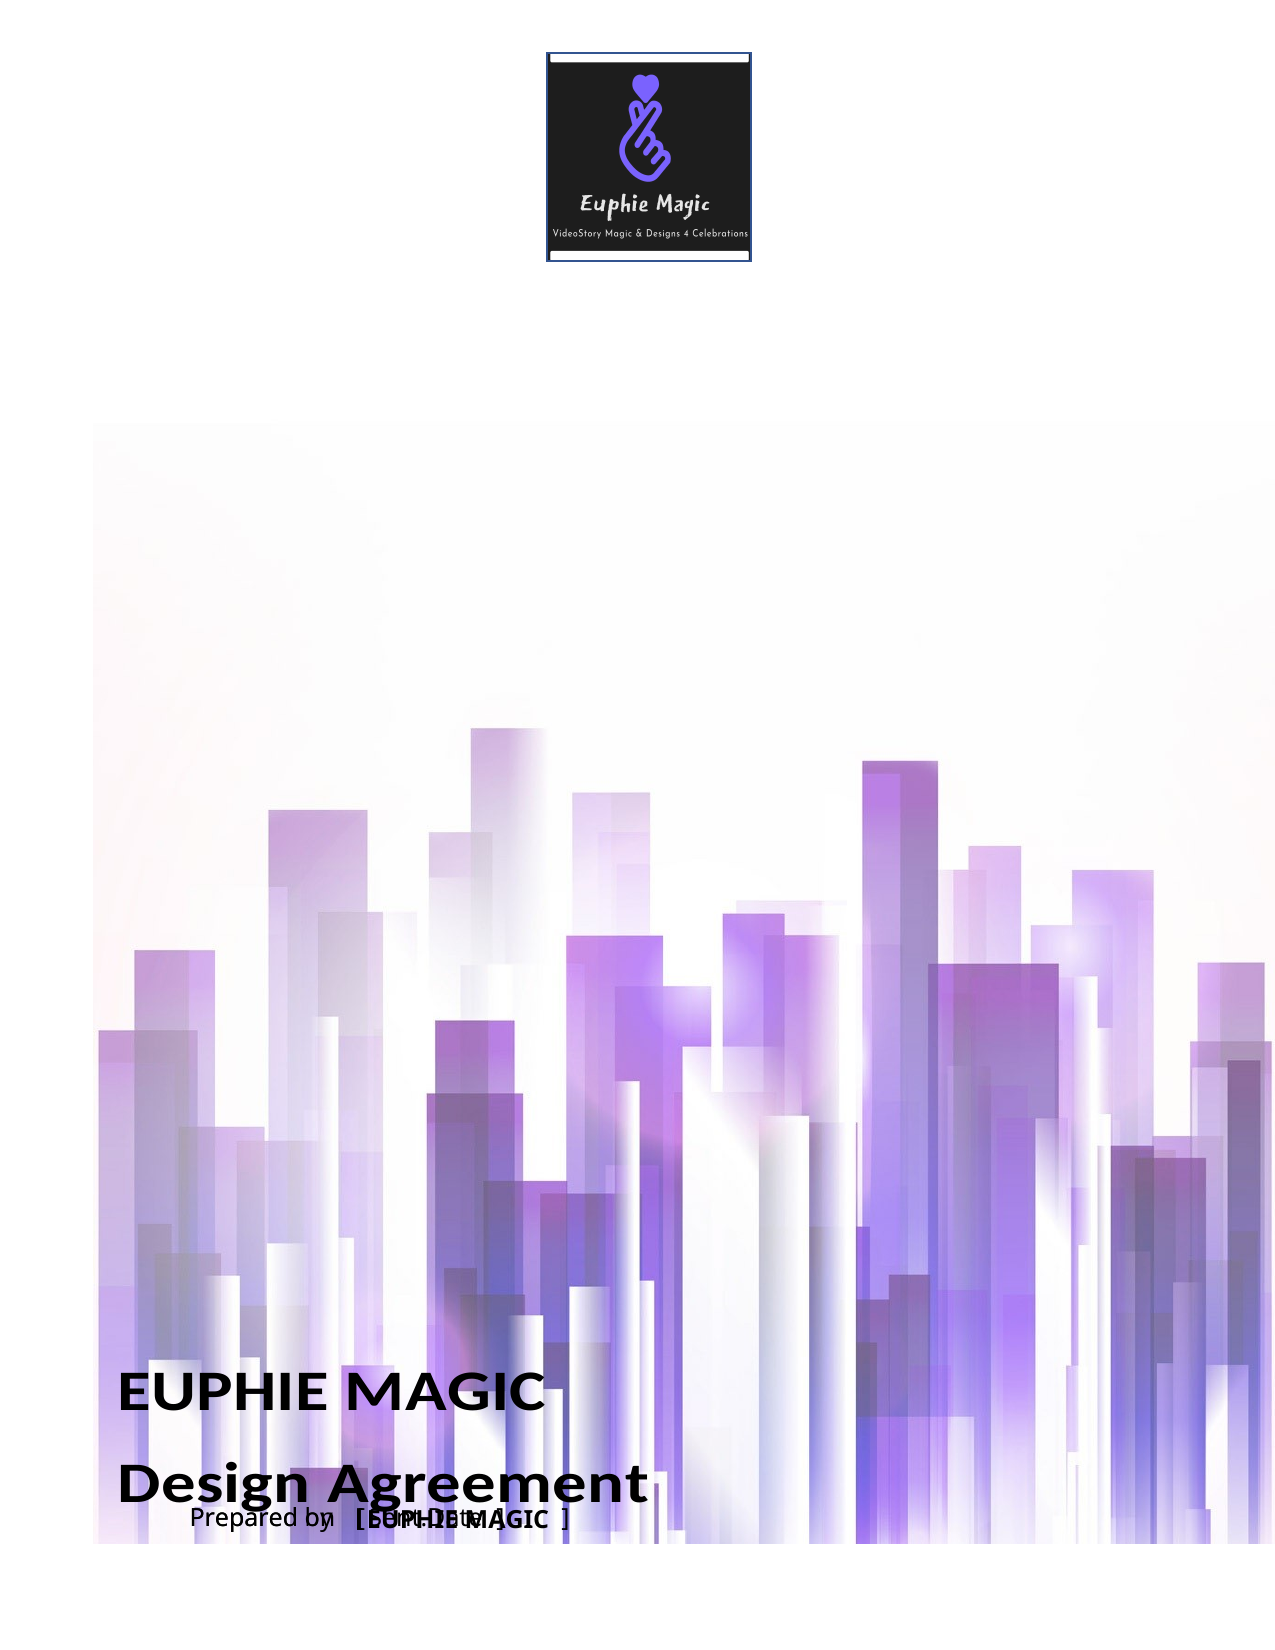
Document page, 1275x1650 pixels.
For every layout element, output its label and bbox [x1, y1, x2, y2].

picture [93, 0, 1275, 1544]
